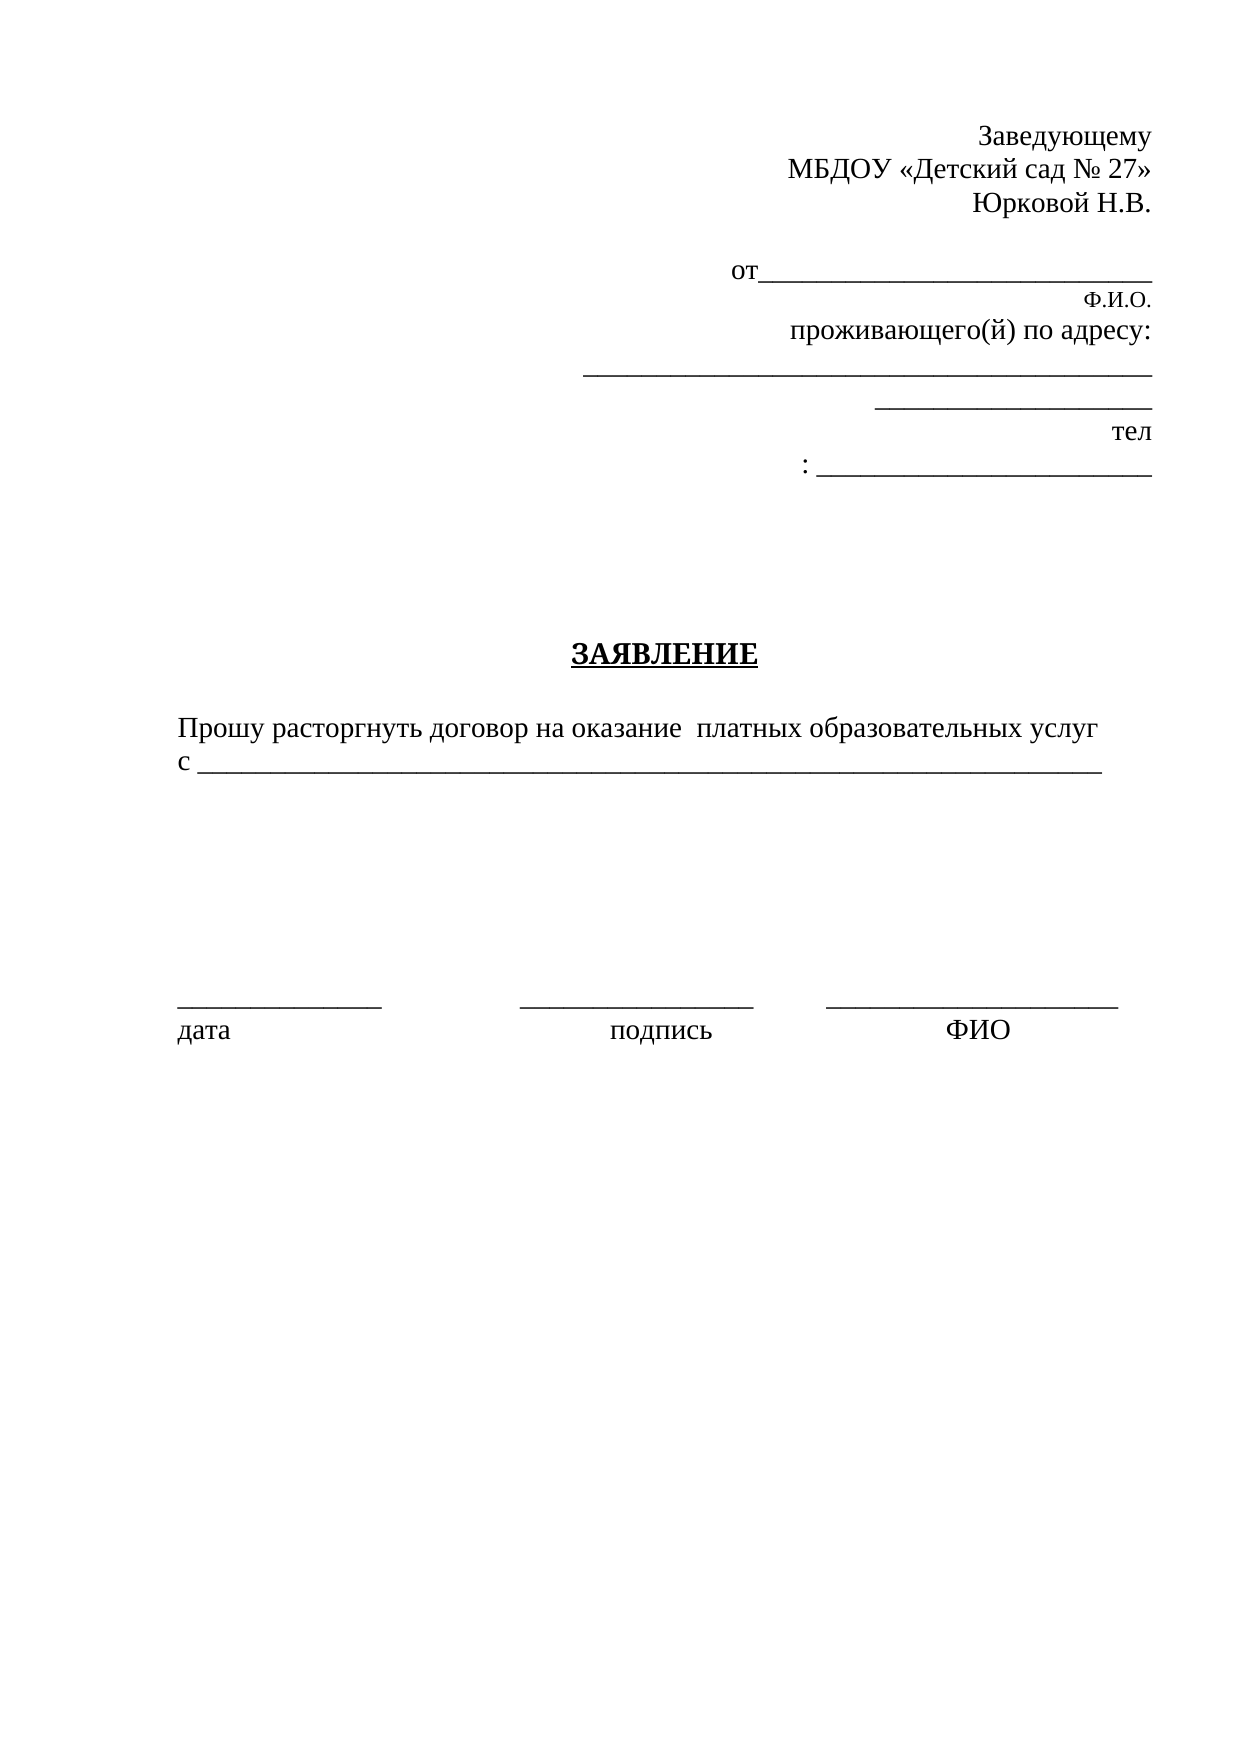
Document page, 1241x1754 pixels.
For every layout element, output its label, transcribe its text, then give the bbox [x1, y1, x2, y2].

table_header Заведующему МБДОУ «Детский сад № 27» Юрковой Н.В. от___________________________ Ф.И.О. проживающего(й) по адресу: __________________________________________________________ тел: _______________________ [561, 118, 1163, 547]
subtitle ЗАЯВЛЕНИЕ [177, 638, 1152, 671]
text дата подпись ФИО [177, 1012, 1152, 1045]
text ______________ ________________ ____________________ [177, 978, 1152, 1012]
text с ______________________________________________________________ [177, 743, 1152, 777]
text Прошу расторгнуть договор на оказание платных образовательных услуг [177, 710, 1152, 743]
